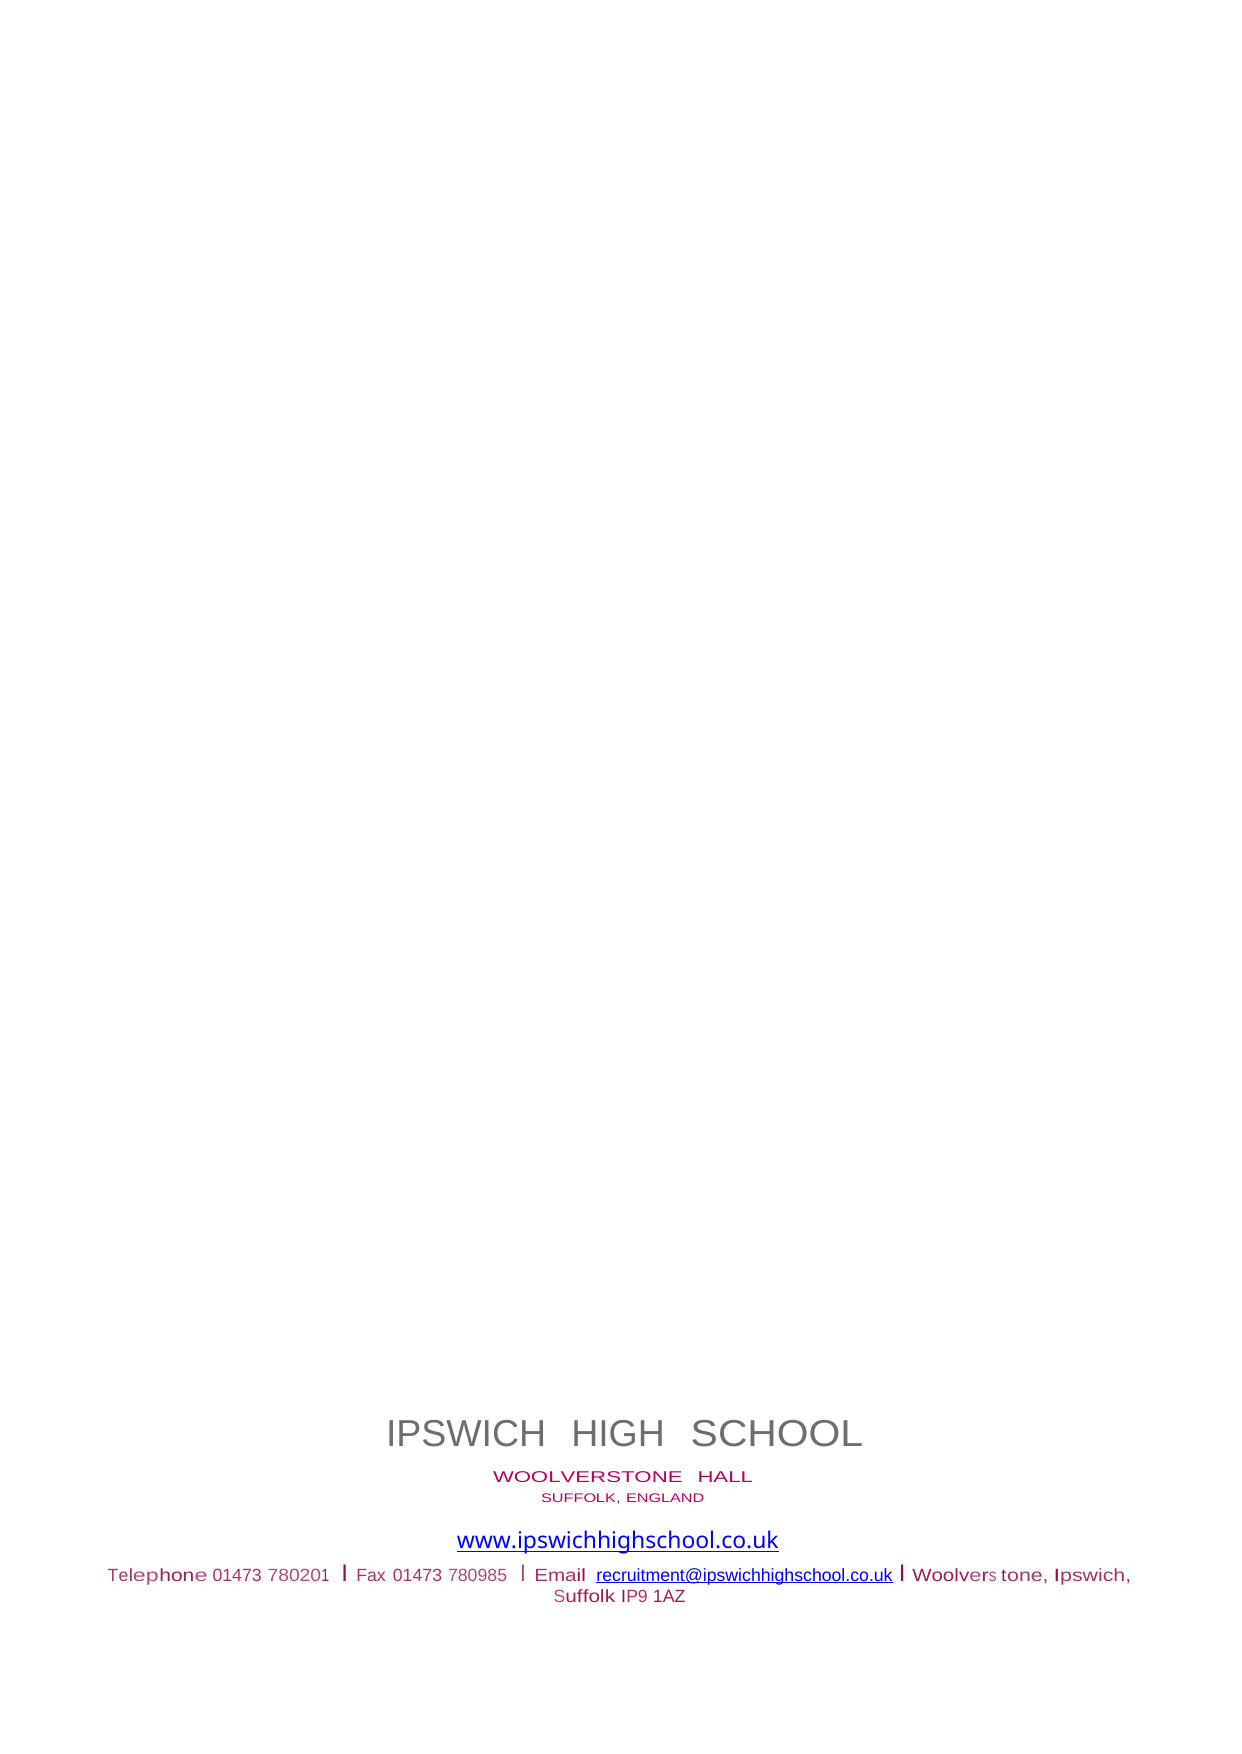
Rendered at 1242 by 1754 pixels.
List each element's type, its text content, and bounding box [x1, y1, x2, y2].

text www.ipswichhighschool.co.uk [81, 1527, 1154, 1554]
text IPSWICH HIGH SCHOOL [377, 1411, 871, 1454]
text WOOLVERSTONE HALL [487, 1468, 758, 1486]
text Telephone 01473 780201 I Fax 01473 780985 I Email I Woolvers tone, Ipswich, Suffolk IP9 1AZ [89, 1558, 1149, 1606]
text SUFFOLK, ENGLAND [535, 1490, 709, 1505]
